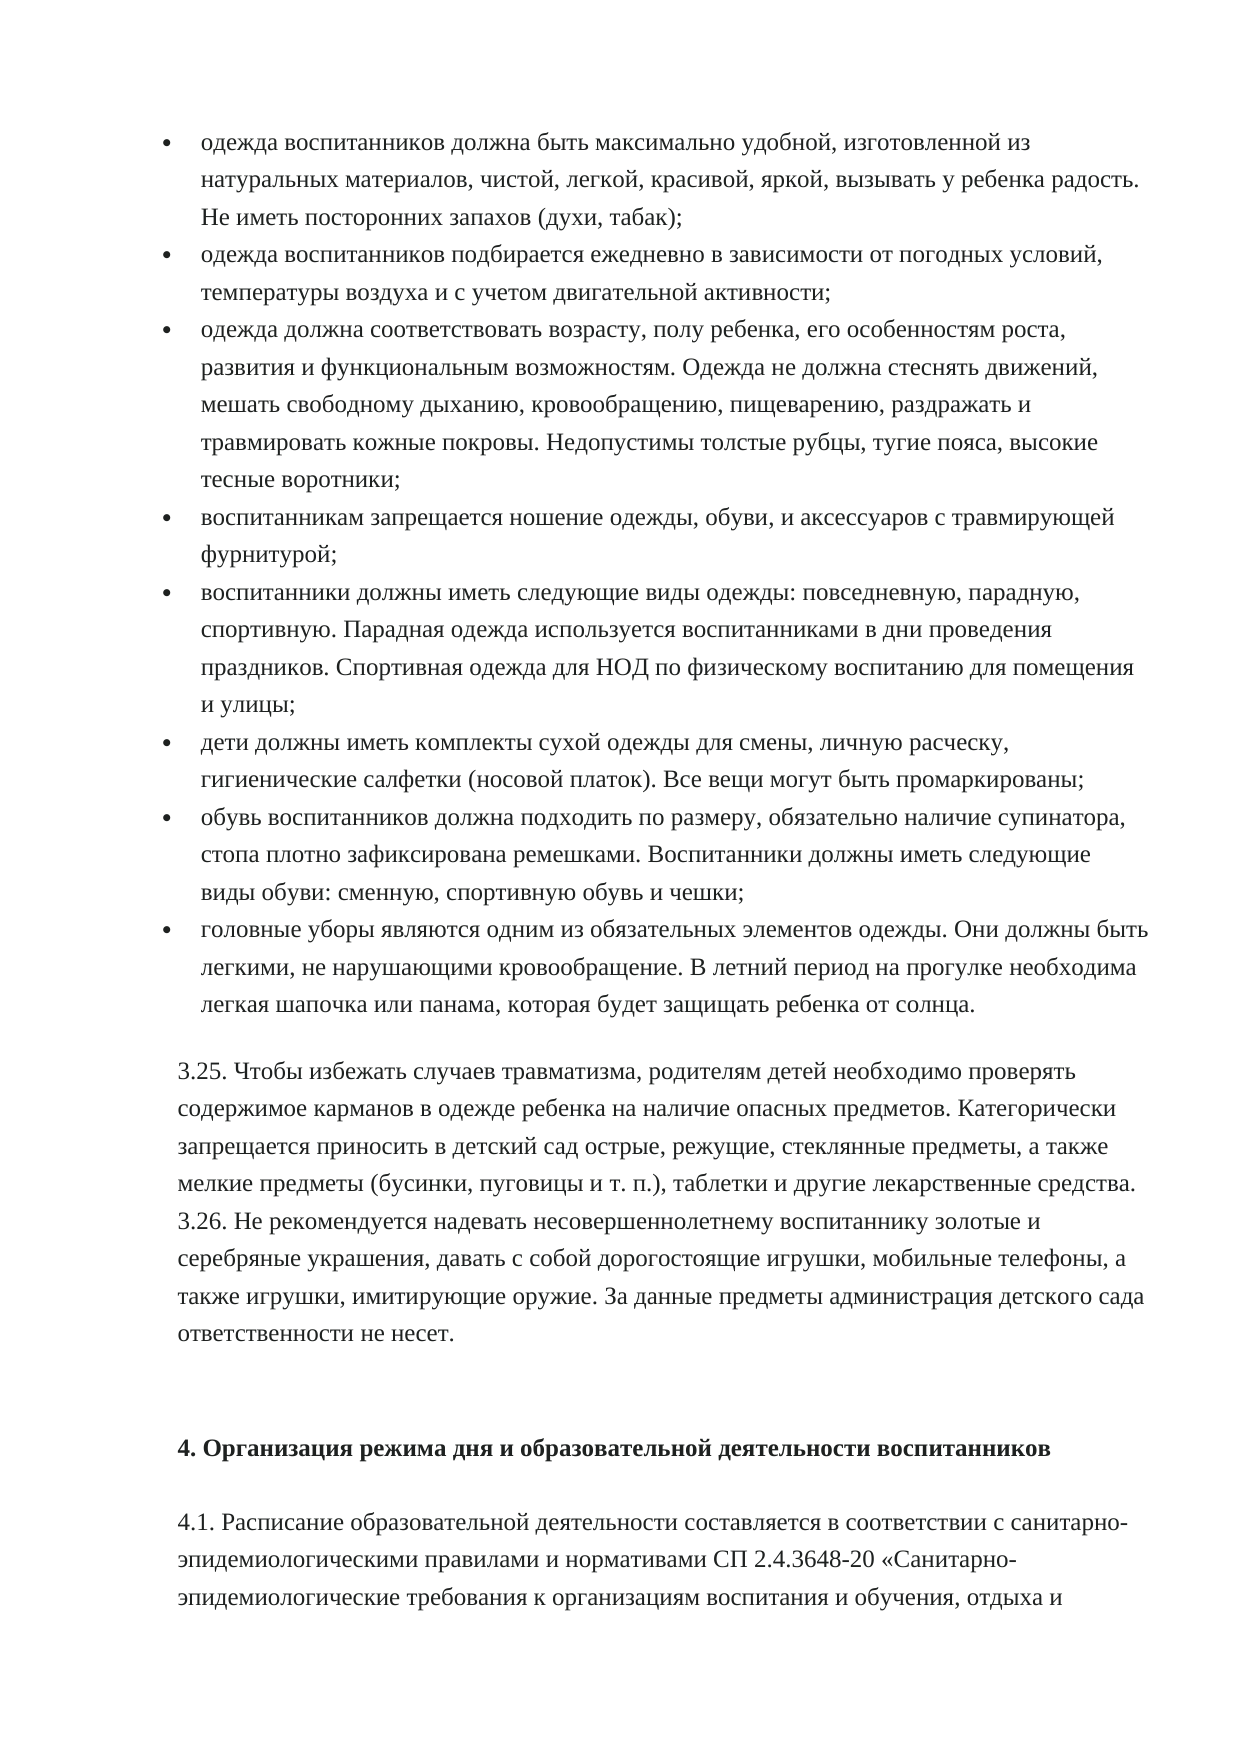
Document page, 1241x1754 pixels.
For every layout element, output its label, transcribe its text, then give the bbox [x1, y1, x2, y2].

text 4. Организация режима дня и образовательной деятельности воспитанников [177, 1433, 1152, 1461]
list воспитанники должны иметь следующие виды одежды: повседневную, парадную, спортивную. Парадная одежда используется воспитанниками в дни проведения праздников. Спортивная одежда для НОД по физическому воспитанию для помещения и улицы; [163, 568, 1152, 718]
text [177, 1498, 1152, 1610]
list обувь воспитанников должна подходить по размеру, обязательно наличие супинатора, стопа плотно зафиксирована ремешками. Воспитанники должны иметь следующие виды обуви: сменную, спортивную обувь и чешки; [163, 793, 1152, 906]
list одежда воспитанников подбирается ежедневно в зависимости от погодных условий, температуры воздуха и с учетом двигательной активности; [163, 231, 1152, 306]
list дети должны иметь комплекты сухой одежды для смены, личную расческу, гигиенические салфетки (носовой платок). Все вещи могут быть промаркированы; [163, 718, 1152, 793]
list одежда должна соответствовать возрасту, полу ребенка, его особенностям роста, развития и функциональным возможностям. Одежда не должна стеснять движений, мешать свободному дыханию, кровообращению, пищеварению, раздражать и травмировать кожные покровы. Недопустимы толстые рубцы, тугие пояса, высокие тесные воротники; [163, 306, 1152, 493]
text 3.25. Чтобы избежать случаев травматизма, родителям детей необходимо проверять содержимое карманов в одежде ребенка на наличие опасных предметов. Категорически запрещается приносить в детский сад острые, режущие, стеклянные предметы, а также мелкие предметы (бусинки, пуговицы и т. п.), таблетки и другие лекарственные средства. 3.26. Не рекомендуется надевать несовершеннолетнему воспитаннику золотые и серебряные украшения, давать с собой дорогостоящие игрушки, мобильные телефоны, а также игрушки, имитирующие оружие. За данные предметы администрация детского сада ответственности не несет. [177, 1047, 1152, 1347]
list одежда воспитанников должна быть максимально удобной, изготовленной из натуральных материалов, чистой, легкой, красивой, яркой, вызывать у ребенка радость. Не иметь посторонних запахов (духи, табак); [163, 118, 1152, 231]
list воспитанникам запрещается ношение одежды, обуви, и аксессуаров с травмирующей фурнитурой; [163, 493, 1152, 568]
list головные уборы являются одним из обязательных элементов одежды. Они должны быть легкими, не нарушающими кровообращение. В летний период на прогулке необходима легкая шапочка или панама, которая будет защищать ребенка от солнца. [163, 906, 1152, 1018]
